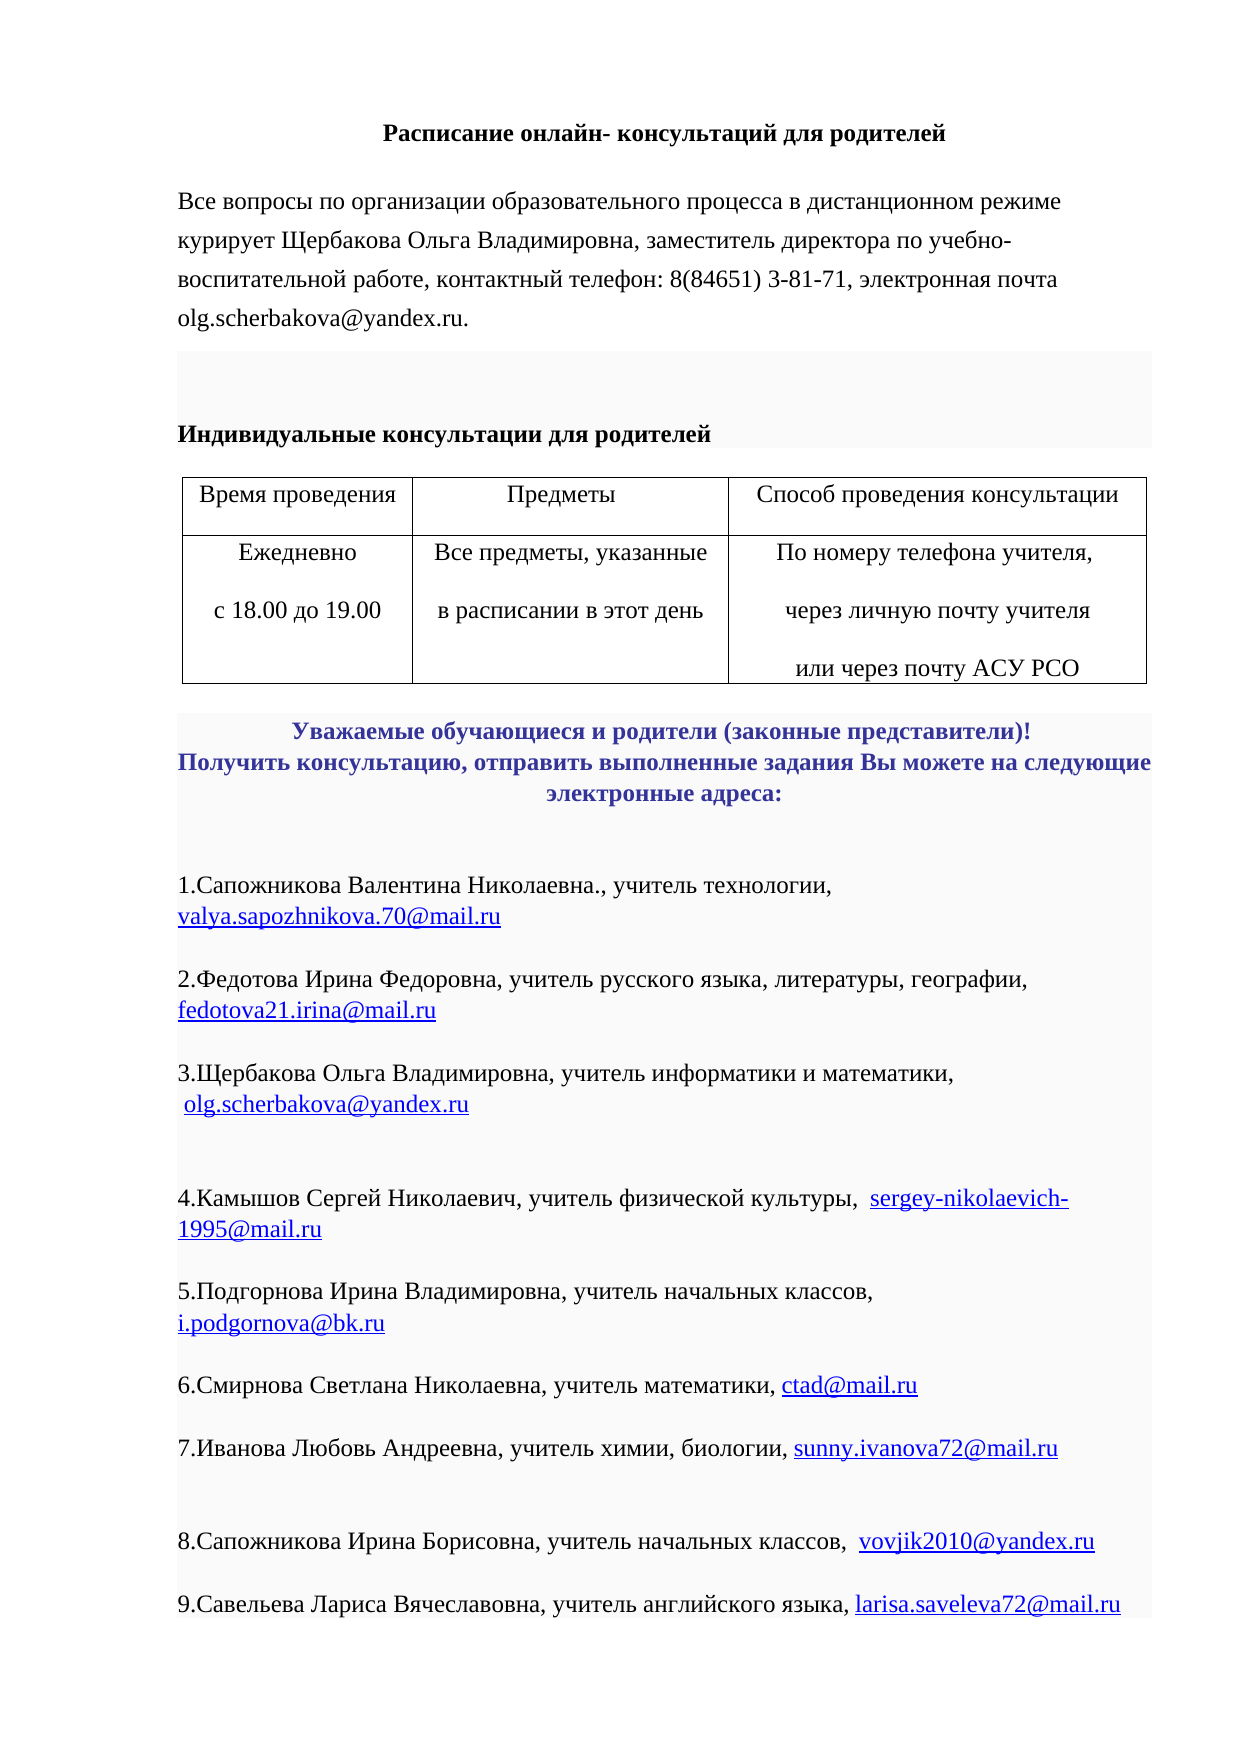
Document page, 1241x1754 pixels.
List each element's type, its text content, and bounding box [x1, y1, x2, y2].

table_cell По номеру телефона учителя, через личную почту учителя или через почту АСУ РСО [729, 536, 1146, 683]
text Индивидуальные консультации для родителей [177, 409, 1152, 448]
text 4.Камышов Сергей Николаевич, учитель физической культуры, sergey-nikolaevich-1995@mail.ru [177, 1180, 1152, 1243]
text 3.Щербакова Ольга Владимировна, учитель информатики и математики, [177, 1055, 1152, 1086]
text Все вопросы по организации образовательного процесса в дистанционном режиме курирует Щербакова Ольга Владимировна, заместитель директора по учебно-воспитательной работе, контактный телефон: 8(84651) 3-81-71, электронная почта olg.scherbakova@yandex.ru. [177, 176, 1152, 331]
table_cell Ежедневно с 18.00 до 19.00 [183, 536, 412, 683]
text i.podgornova@bk.ru [177, 1305, 1152, 1336]
text Уважаемые обучающиеся и родители (законные представители)! Получить консультацию, отправить выполненные задания Вы можете на следующие электронные адреса: [177, 713, 1152, 807]
table_header Время проведения [183, 478, 412, 534]
text olg.scherbakova@yandex.ru [177, 1086, 1152, 1118]
text 8.Сапожникова Ирина Борисовна, учитель начальных классов, vovjik2010@yandex.ru [177, 1524, 1152, 1555]
table_header Способ проведения консультации [729, 478, 1146, 534]
text 2.Федотова Ирина Федоровна, учитель русского языка, литературы, географии, fedotova21.irina@mail.ru [177, 961, 1152, 1024]
table_header Предметы [413, 478, 728, 534]
table_cell Все предметы, указанные в расписании в этот день [413, 536, 728, 683]
text 5.Подгорнова Ирина Владимировна, учитель начальных классов, [177, 1274, 1152, 1305]
text Расписание онлайн- консультаций для родителей [177, 118, 1152, 147]
text 6.Смирнова Светлана Николаевна, учитель математики, ctad@mail.ru [177, 1368, 1152, 1399]
text 1.Сапожникова Валентина Николаевна., учитель технологии, valya.sapozhnikova.70@mail.ru [177, 868, 1152, 930]
text 9.Савельева Лариса Вячеславовна, учитель английского языка, larisa.saveleva72@mail.ru [177, 1586, 1152, 1618]
text 7.Иванова Любовь Андреевна, учитель химии, биологии, sunny.ivanova72@mail.ru [177, 1430, 1152, 1461]
